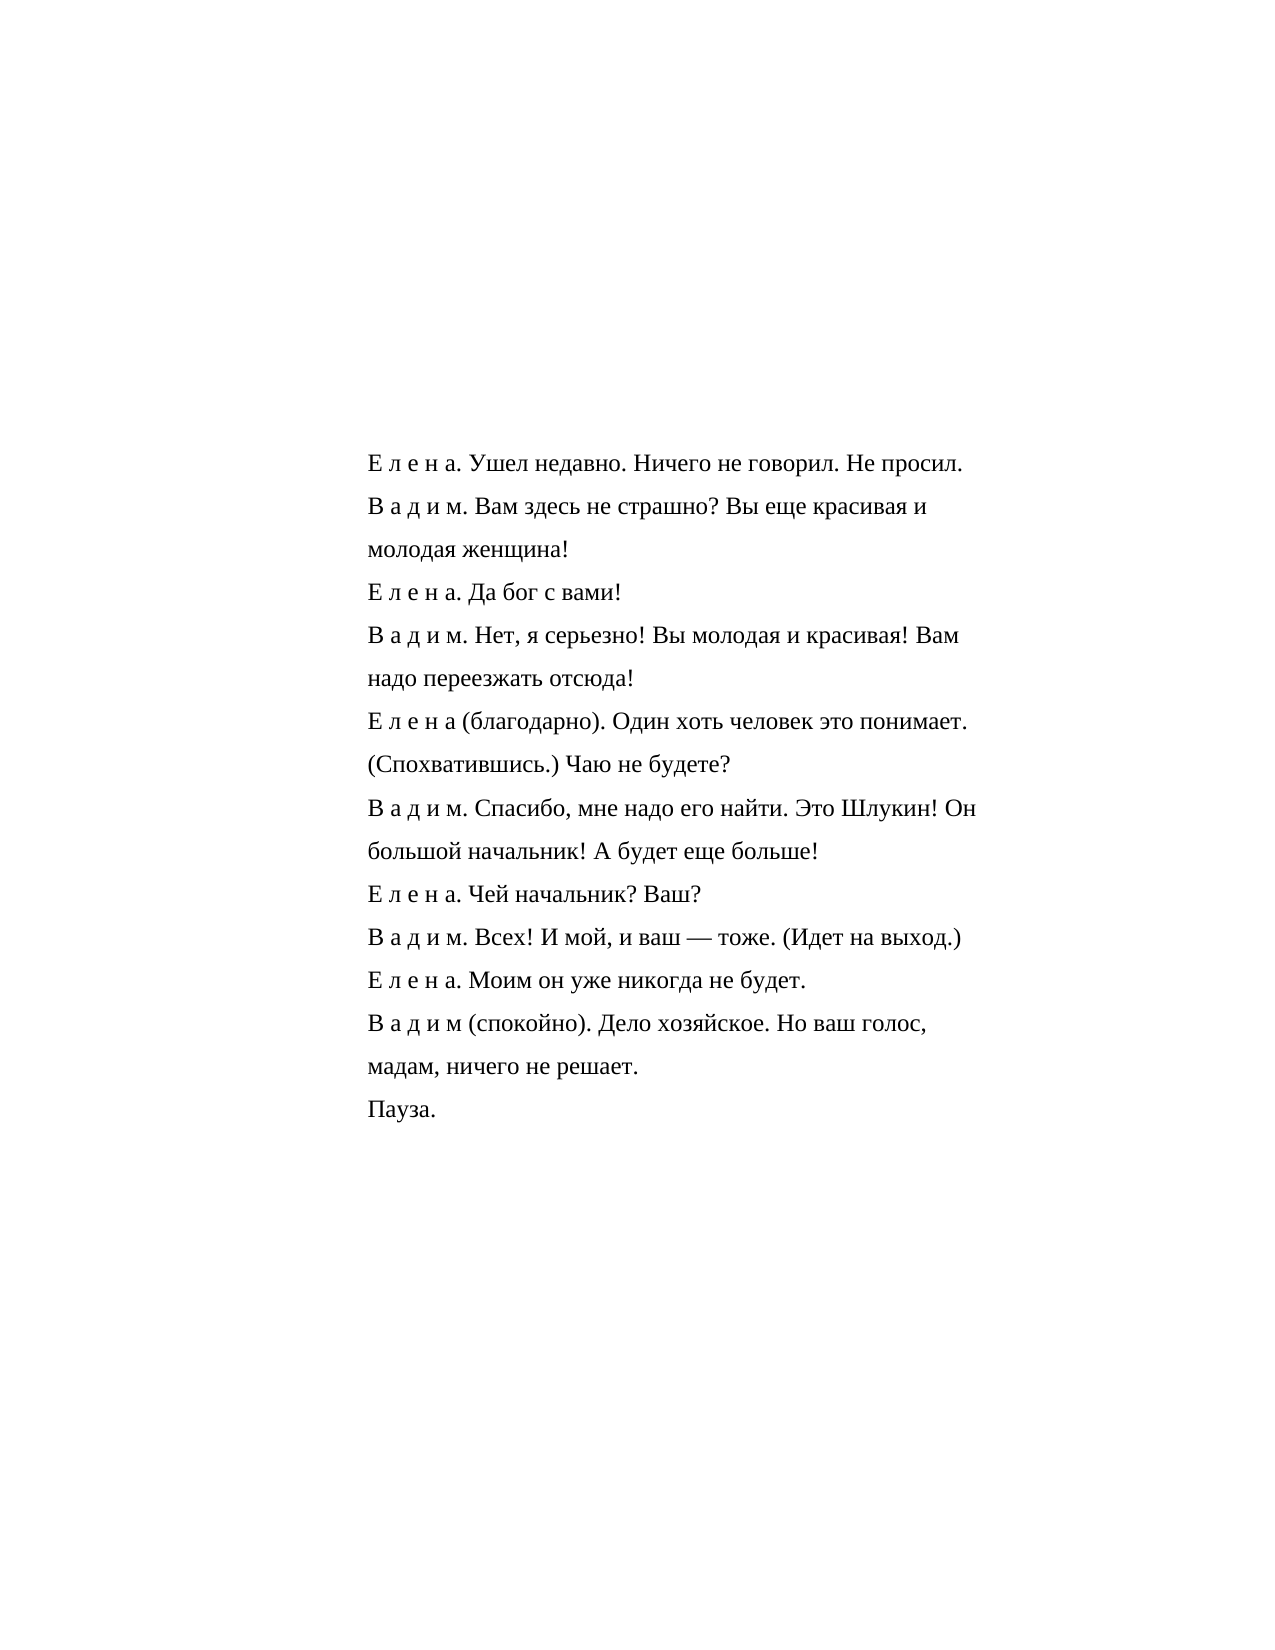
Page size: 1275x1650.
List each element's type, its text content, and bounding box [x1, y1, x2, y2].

text Е л е н а (благодарно). Один хоть человек это понимает. (Спохватившись.) Чаю не будете? [367, 706, 980, 778]
text Е л е н а. Ушел недавно. Ничего не говорил. Не просил. [367, 448, 980, 476]
text Е л е н а. Чей начальник? Ваш? [367, 879, 980, 908]
text В а д и м. Вам здесь не страшно? Вы еще красивая и молодая женщина! [367, 491, 980, 563]
text В а д и м. Всех! И мой, и ваш — тоже. (Идет на выход.) [367, 922, 980, 951]
text Е л е н а. Да бог с вами! [367, 577, 980, 606]
text В а д и м. Нет, я серьезно! Вы молодая и красивая! Вам надо переезжать отсюда! [367, 620, 980, 692]
text Пауза. [367, 1094, 980, 1123]
text Е л е н а. Моим он уже никогда не будет. [367, 965, 980, 994]
text В а д и м. Спасибо, мне надо его найти. Это Шлукин! Он большой начальник! А будет еще больше! [367, 793, 980, 864]
text В а д и м (спокойно). Дело хозяйское. Но ваш голос, мадам, ничего не решает. [367, 1008, 980, 1080]
